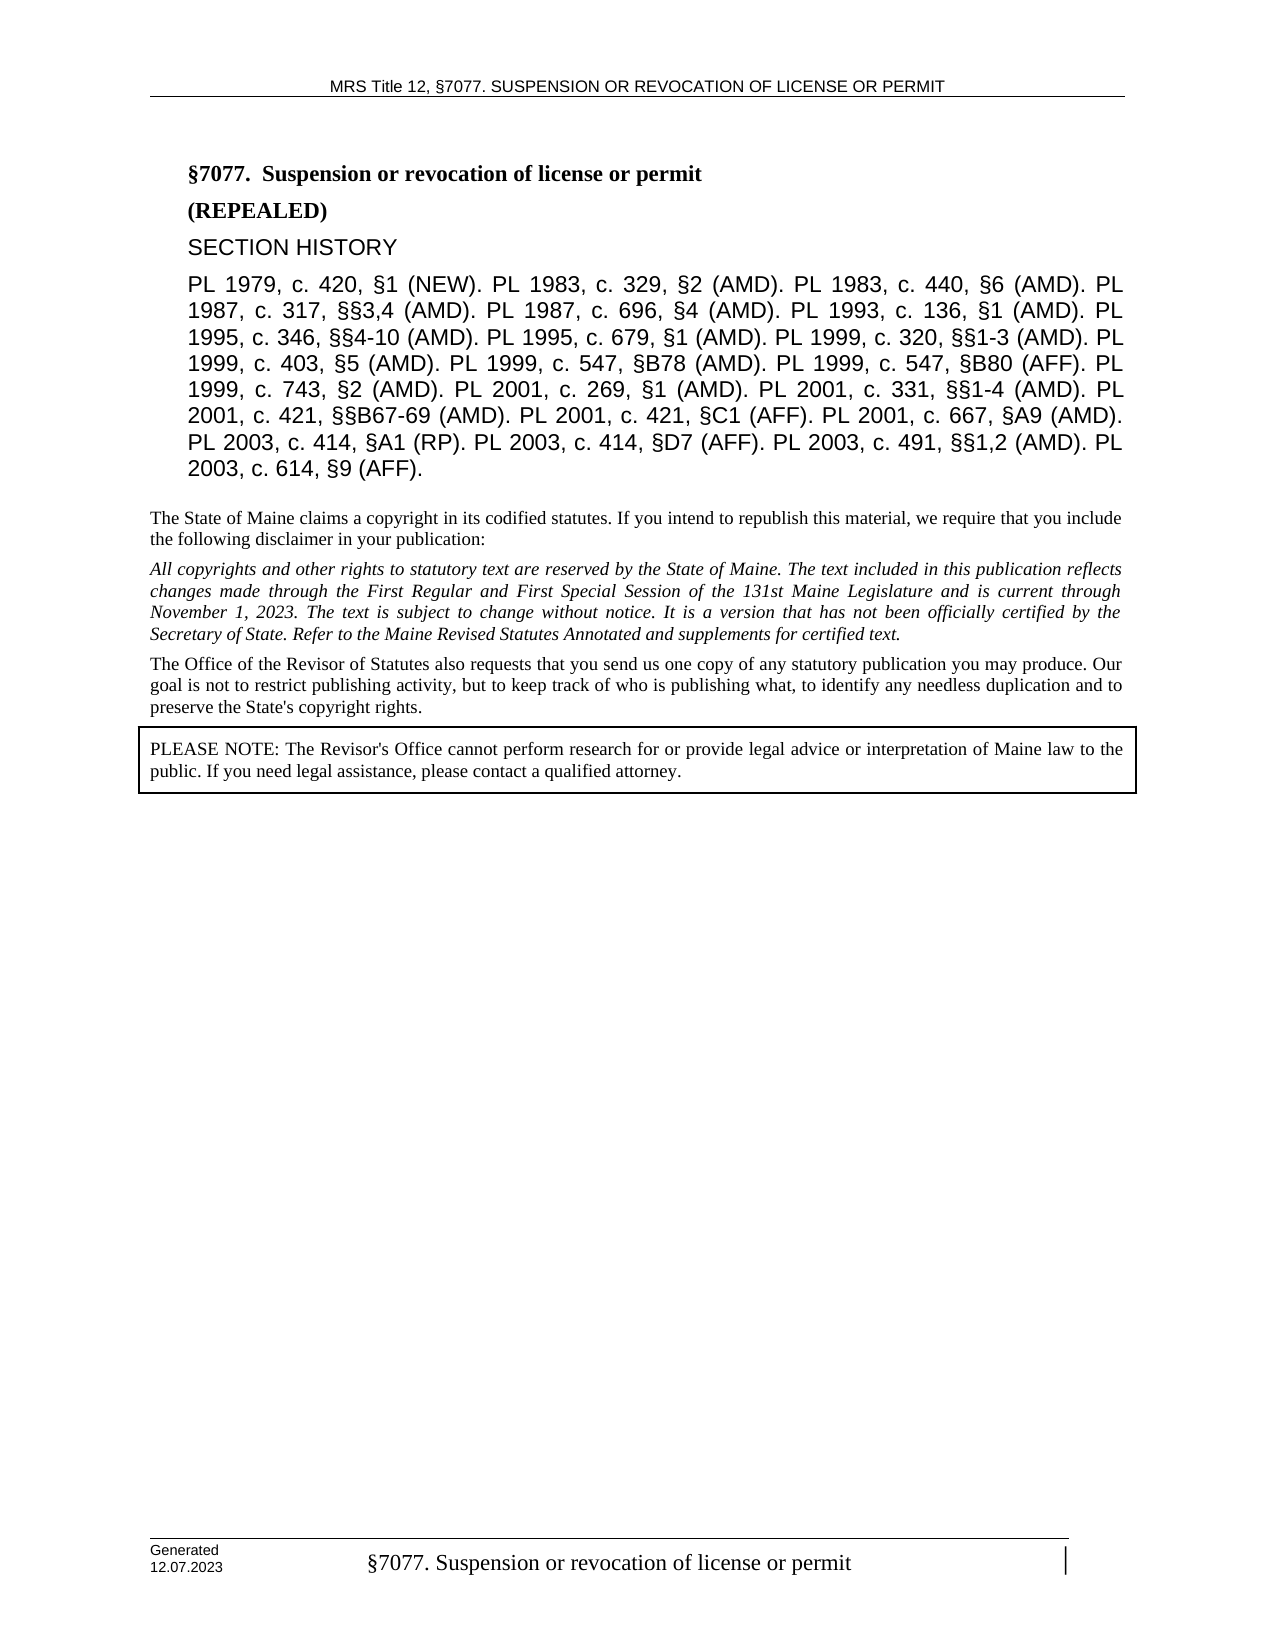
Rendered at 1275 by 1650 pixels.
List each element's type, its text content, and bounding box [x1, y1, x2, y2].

text The State of Maine claims a copyright in its codified statutes. If you intend to republish this material, we require that you include the following disclaimer in your publication: [150, 507, 1125, 550]
text §7077. Suspension or revocation of license or permit [187, 160, 1125, 187]
text All copyrights and other rights to statutory text are reserved by the State of Maine. The text included in this publication reflects changes made through the First Regular and First Special Session of the 131st Maine Legislature and is current through November 1, 2023 . The text is subject to change without notice. It is a version that has not been officially certified by the Secretary of State. Refer to the Maine Revised Statutes Annotated and supplements for certified text. [150, 558, 1125, 644]
text PLEASE NOTE: The Revisor's Office cannot perform research for or provide legal advice or interpretation of Maine law to the public. If you need legal assistance, please contact a qualified attorney. [140, 728, 1135, 792]
text (REPEALED) [187, 197, 1125, 223]
text PL 1979, c. 420, §1 (NEW). PL 1983, c. 329, §2 (AMD). PL 1983, c. 440, §6 (AMD). PL 1987, c. 317, §§3,4 (AMD). PL 1987, c. 696, §4 (AMD). PL 1993, c. 136, §1 (AMD). PL 1995, c. 346, §§4-10 (AMD). PL 1995, c. 679, §1 (AMD). PL 1999, c. 320, §§1-3 (AMD). PL 1999, c. 403, §5 (AMD). PL 1999, c. 547, §B78 (AMD). PL 1999, c. 547, §B80 (AFF). PL 1999, c. 743, §2 (AMD). PL 2001, c. 269, §1 (AMD). PL 2001, c. 331, §§1-4 (AMD). PL 2001, c. 421, §§B67-69 (AMD). PL 2001, c. 421, §C1 (AFF). PL 2001, c. 667, §A9 (AMD). PL 2003, c. 414, §A1 (RP). PL 2003, c. 414, §D7 (AFF). PL 2003, c. 491, §§1,2 (AMD). PL 2003, c. 614, §9 (AFF). [187, 271, 1125, 482]
text The Office of the Revisor of Statutes also requests that you send us one copy of any statutory publication you may produce. Our goal is not to restrict publishing activity, but to keep track of who is publishing what, to identify any needless duplication and to preserve the State's copyright rights. [150, 653, 1125, 717]
text SECTION HISTORY [187, 234, 1125, 260]
